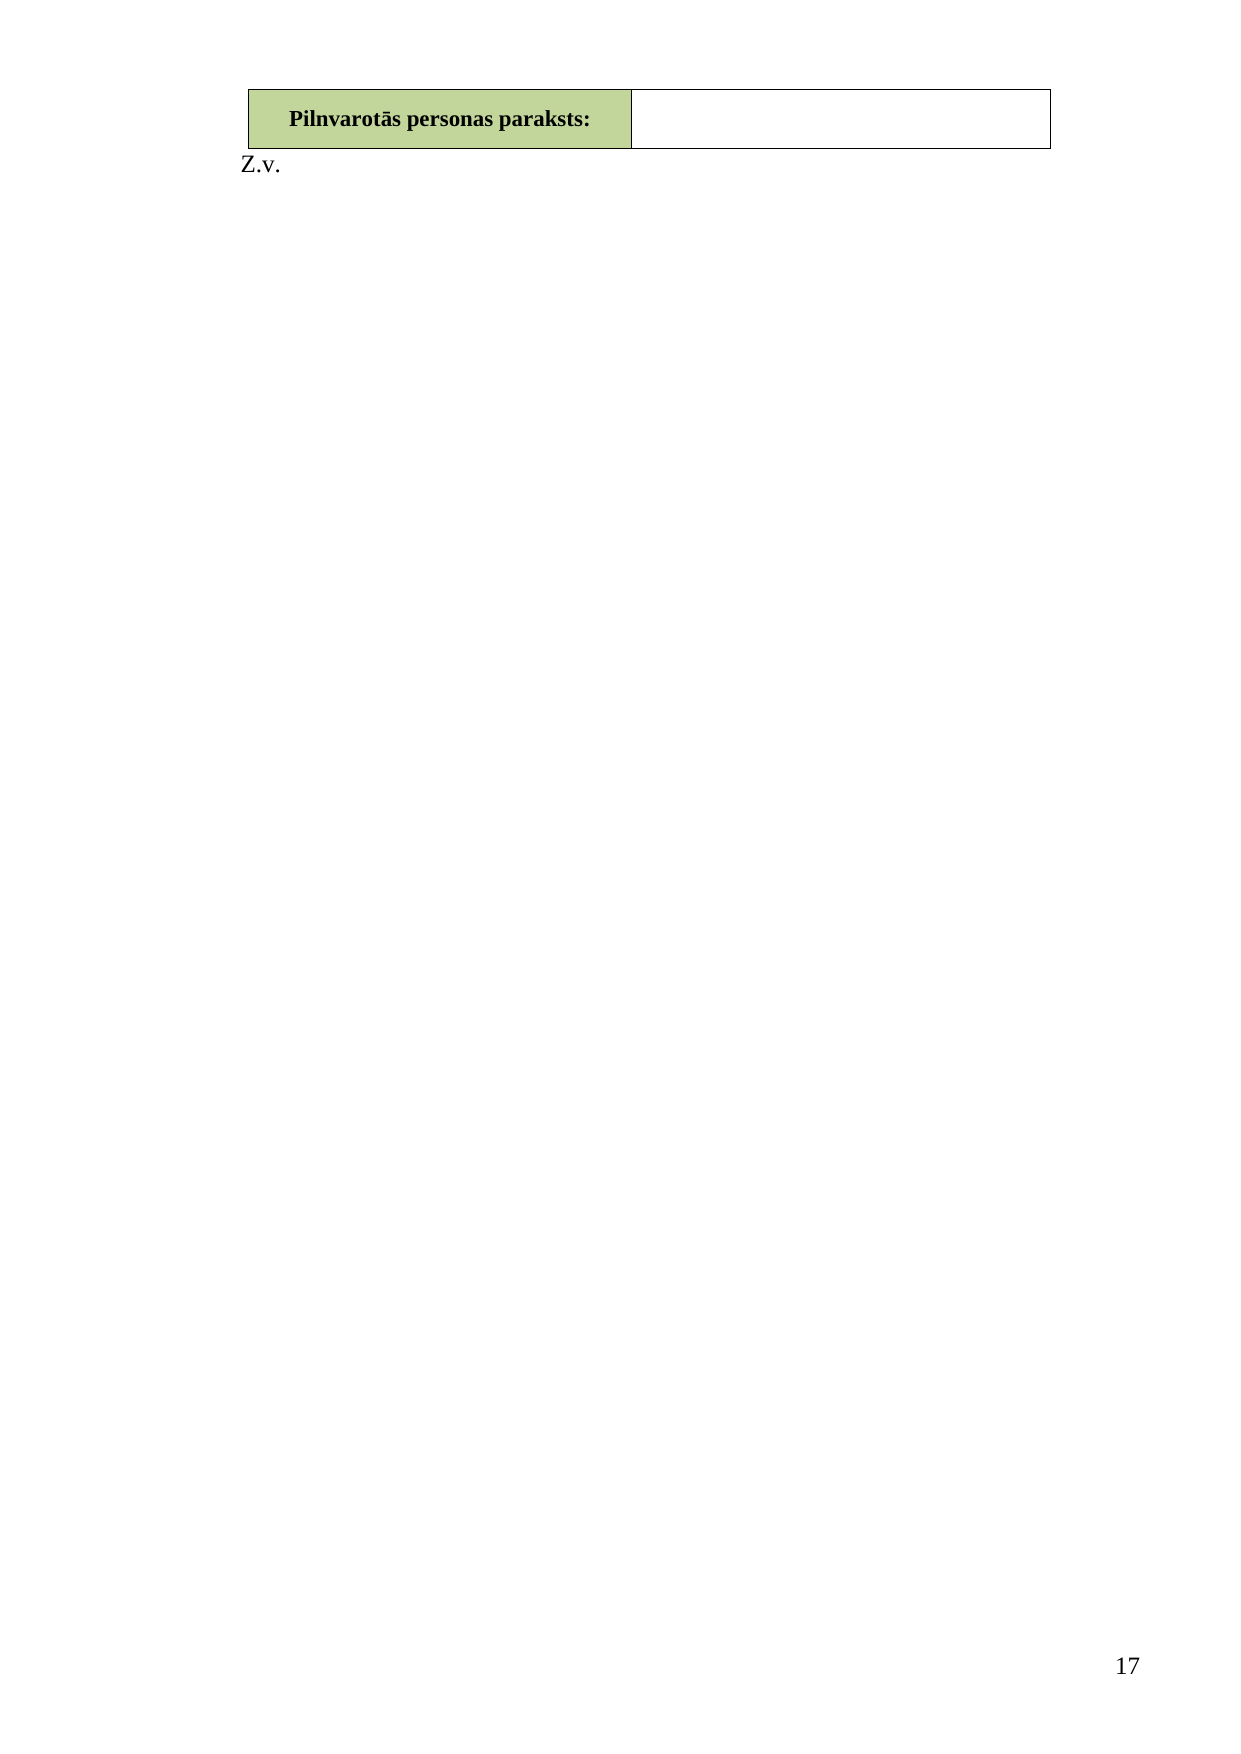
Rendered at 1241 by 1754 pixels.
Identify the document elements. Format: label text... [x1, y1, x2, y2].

text Z.v. [165, 149, 1140, 177]
table_cell [632, 90, 1050, 148]
table_cell Pilnvarotās personas paraksts: [249, 90, 631, 148]
